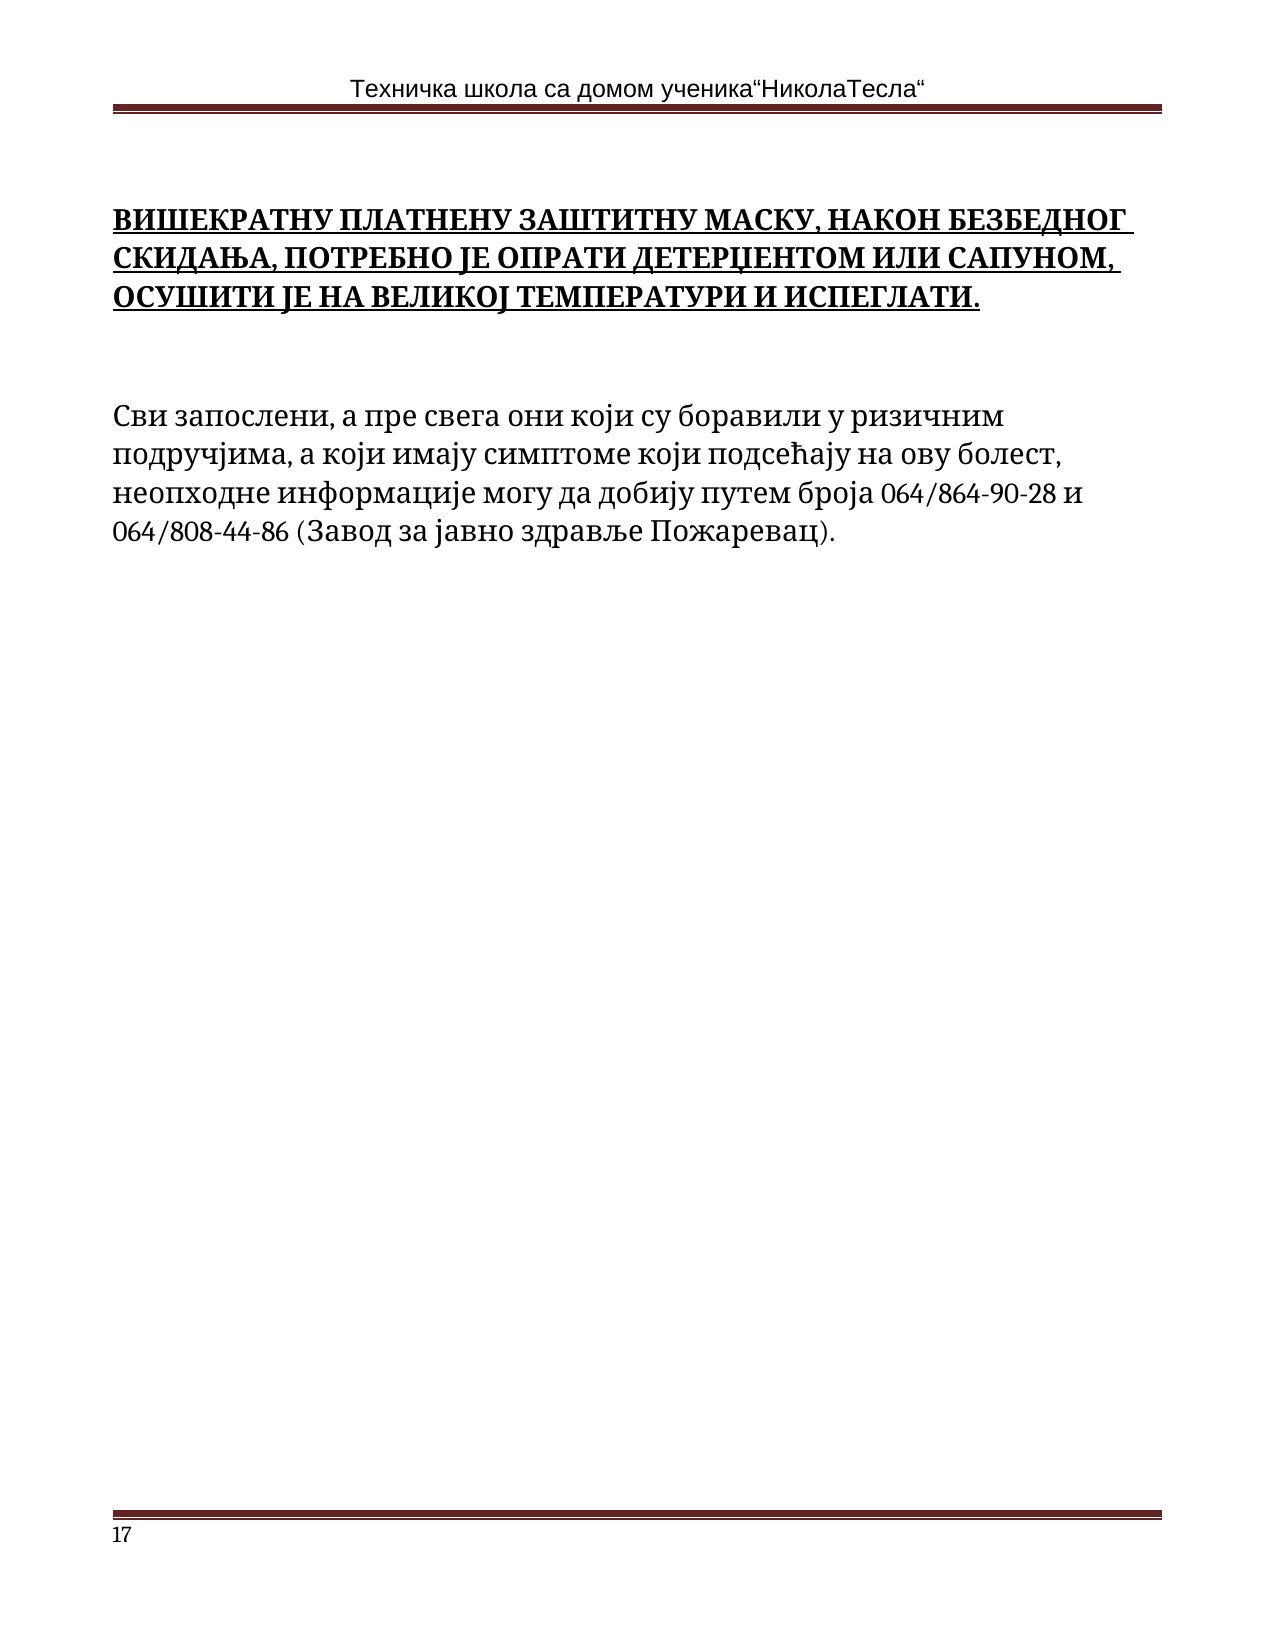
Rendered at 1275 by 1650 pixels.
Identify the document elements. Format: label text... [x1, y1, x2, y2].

text Сви запослени, а пре свега они који су боравили у ризичним подручјима, а који имају симптоме који подсећају на ову болест, неопходне информације могу да добију путем броја 064/864-90-28 и 064/808-44-86 (Завод за јавно здравље Пожаревац). [112, 400, 1162, 549]
text ВИШЕКРАТНУ ПЛАТНЕНУ ЗАШТИТНУ МАСКУ, НАКОН БЕЗБЕДНОГ СКИДАЊА, ПОТРЕБНО ЈЕ ОПРАТИ ДЕТЕРЏЕНТОМ ИЛИ САПУНОМ, ОСУШИТИ ЈЕ НА ВЕЛИКОЈ ТЕМПЕРАТУРИ И ИСПЕГЛАТИ. [112, 204, 1162, 314]
